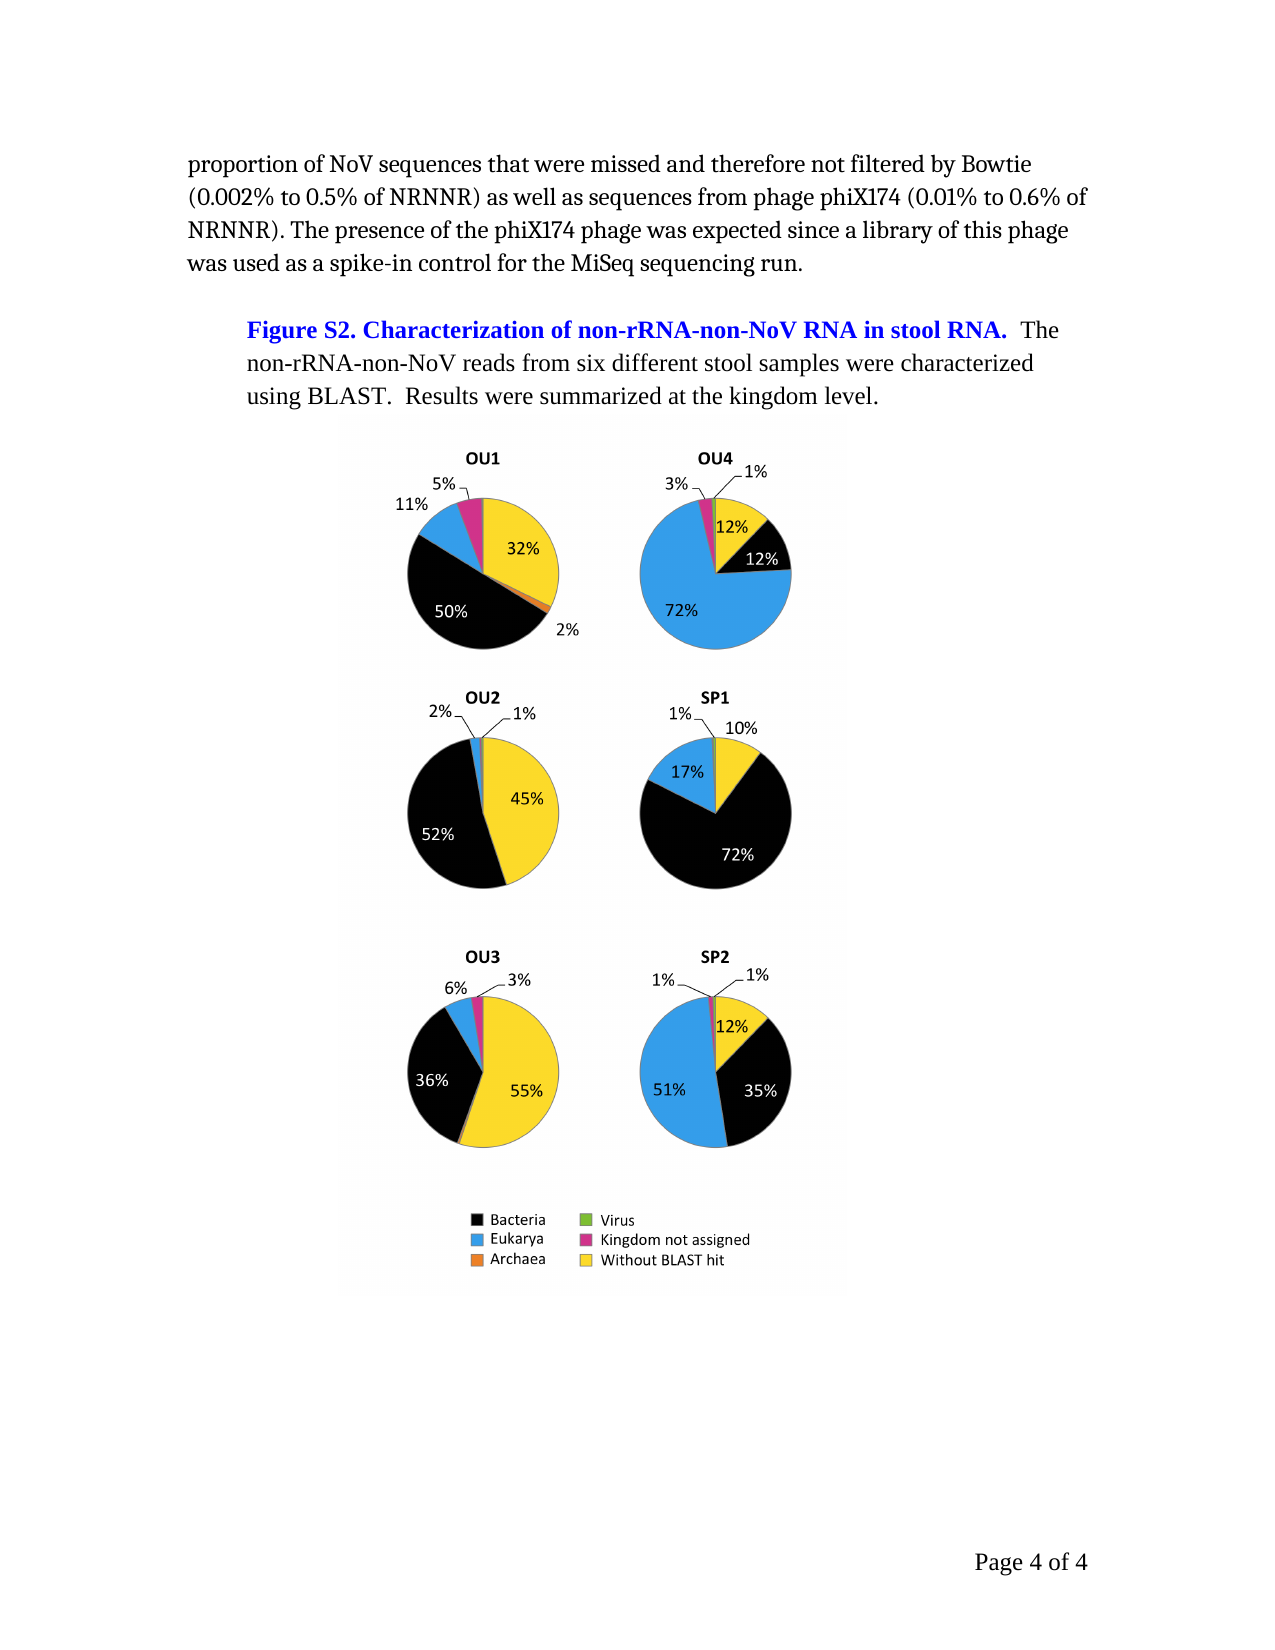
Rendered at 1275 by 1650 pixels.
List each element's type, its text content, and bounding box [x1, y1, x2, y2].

text Figure S2. Characterization of non-rRNA-non-NoV RNA in stool RNA. The non-rRNA-non-NoV reads from six different stool samples were characterized using BLAST. Results were summarized at the kingdom level. [247, 315, 1087, 410]
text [187, 150, 1087, 278]
picture [337, 414, 847, 1296]
